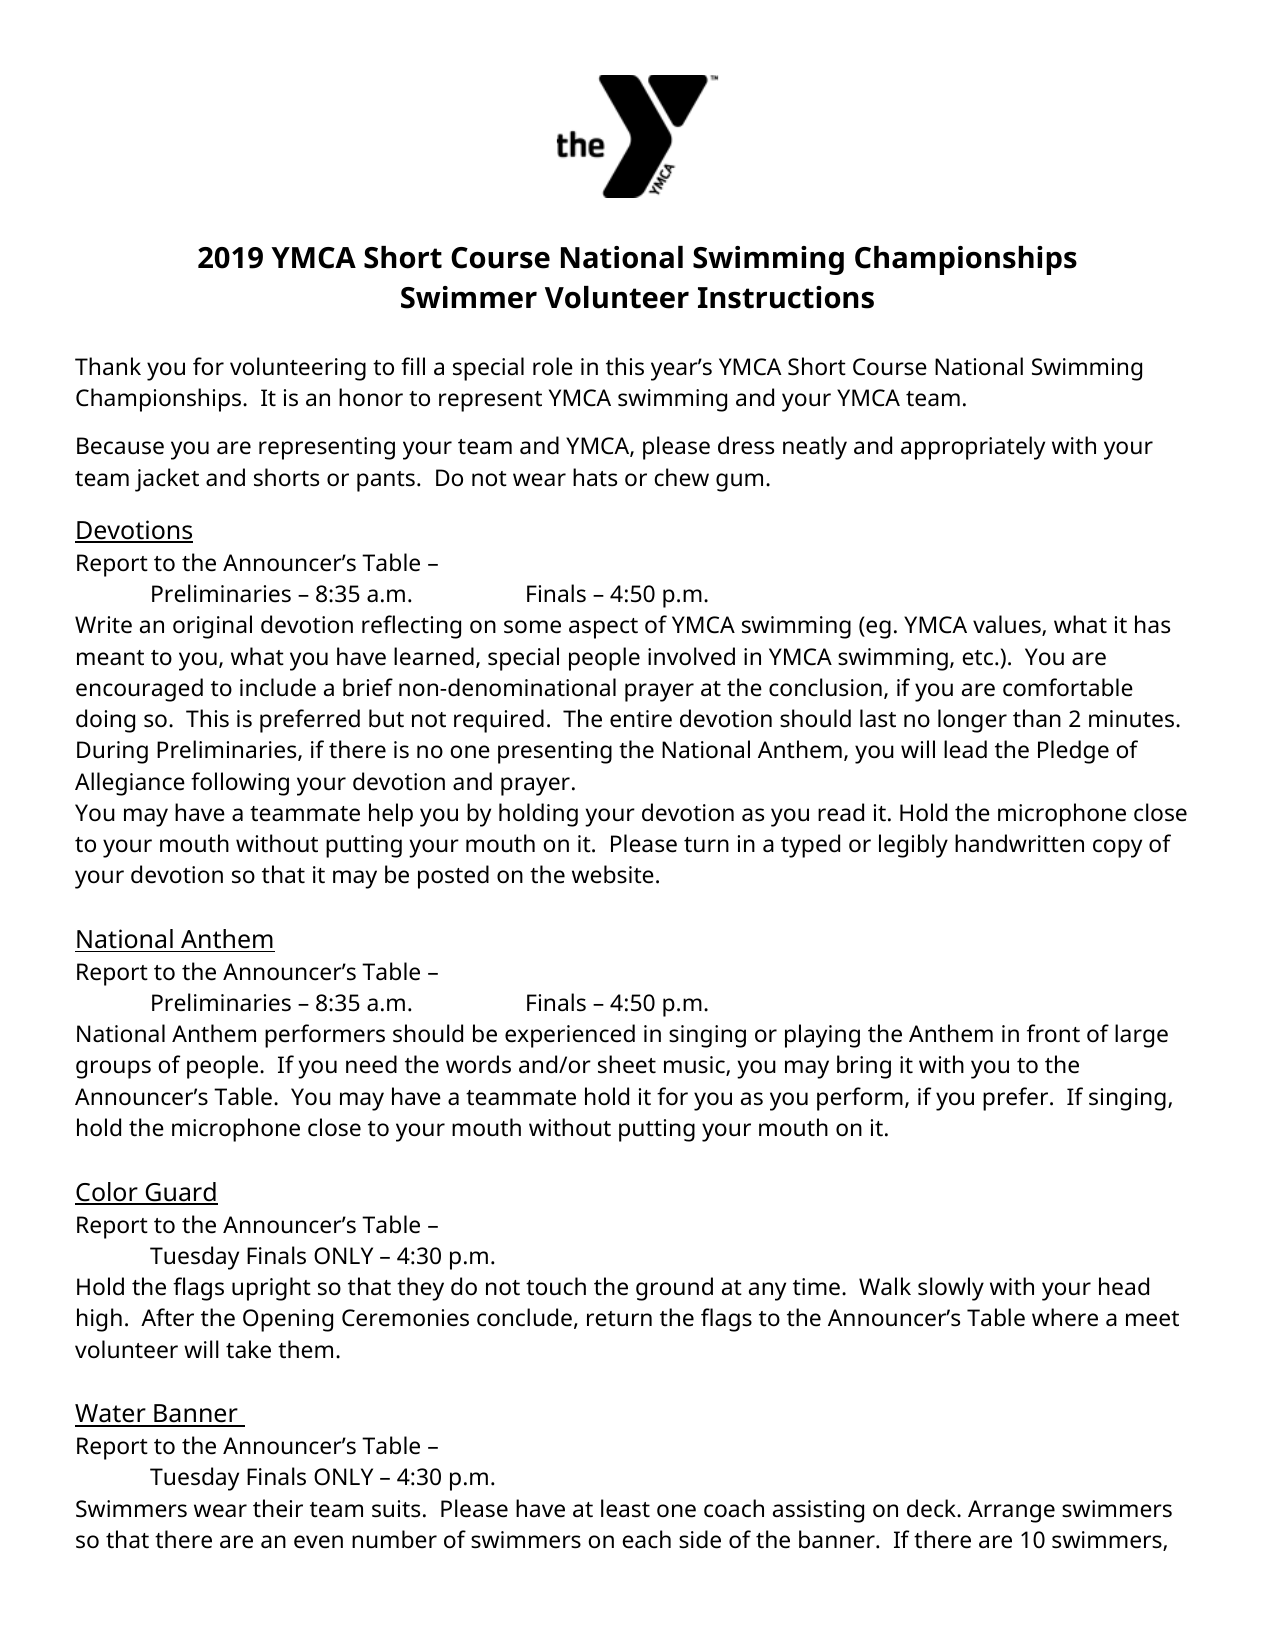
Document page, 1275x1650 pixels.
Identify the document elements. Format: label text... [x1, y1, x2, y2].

text Tuesday Finals ONLY – 4:30 p.m. [75, 1240, 1200, 1271]
text Report to the Announcer’s Table – [75, 1208, 1200, 1240]
text Preliminaries – 8:35 a.m. Finals – 4:50 p.m. [75, 578, 1200, 609]
picture [556, 75, 719, 198]
text National Anthem [75, 922, 1200, 956]
text Devotions [75, 513, 1200, 547]
text Preliminaries – 8:35 a.m. Finals – 4:50 p.m. [75, 987, 1200, 1018]
text Swimmer Volunteer Instructions [75, 277, 1200, 317]
text Write an original devotion reflecting on some aspect of YMCA swimming (eg. YMCA values, what it has meant to you, what you have learned, special people involved in YMCA swimming, etc.). You are encouraged to include a brief non-denominational prayer at the conclusion, if you are comfortable doing so. This is preferred but not required. The entire devotion should last no longer than 2 minutes. During Preliminaries, if there is no one presenting the National Anthem, you will lead the Pledge of Allegiance following your devotion and prayer. [75, 609, 1200, 797]
text You may have a teammate help you by holding your devotion as you read it. Hold the microphone close to your mouth without putting your mouth on it. Please turn in a typed or legibly handwritten copy of your devotion so that it may be posted on the website. [75, 797, 1200, 890]
text Report to the Announcer’s Table – [75, 956, 1200, 987]
text Report to the Announcer’s Table – [75, 547, 1200, 578]
text Report to the Announcer’s Table – [75, 1430, 1200, 1461]
text Color Guard [75, 1174, 1200, 1208]
text Tuesday Finals ONLY – 4:30 p.m. [75, 1461, 1200, 1493]
text 2019 YMCA Short Course National Swimming Championships [75, 237, 1200, 277]
text National Anthem performers should be experienced in singing or playing the Anthem in front of large groups of people. If you need the words and/or sheet music, you may bring it with you to the Announcer’s Table. You may have a teammate hold it for you as you perform, if you prefer. If singing, hold the microphone close to your mouth without putting your mouth on it. [75, 1018, 1200, 1143]
text Water Banner [75, 1396, 1200, 1430]
text Because you are representing your team and YMCA, please dress neatly and appropriately with your team jacket and shorts or pants. Do not wear hats or chew gum. [75, 430, 1200, 493]
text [75, 1493, 1200, 1555]
text Hold the flags upright so that they do not touch the ground at any time. Walk slowly with your head high. After the Opening Ceremonies conclude, return the flags to the Announcer’s Table where a meet volunteer will take them. [75, 1271, 1200, 1365]
text Thank you for volunteering to fill a special role in this year’s YMCA Short Course National Swimming Championships. It is an honor to represent YMCA swimming and your YMCA team. [75, 351, 1200, 413]
